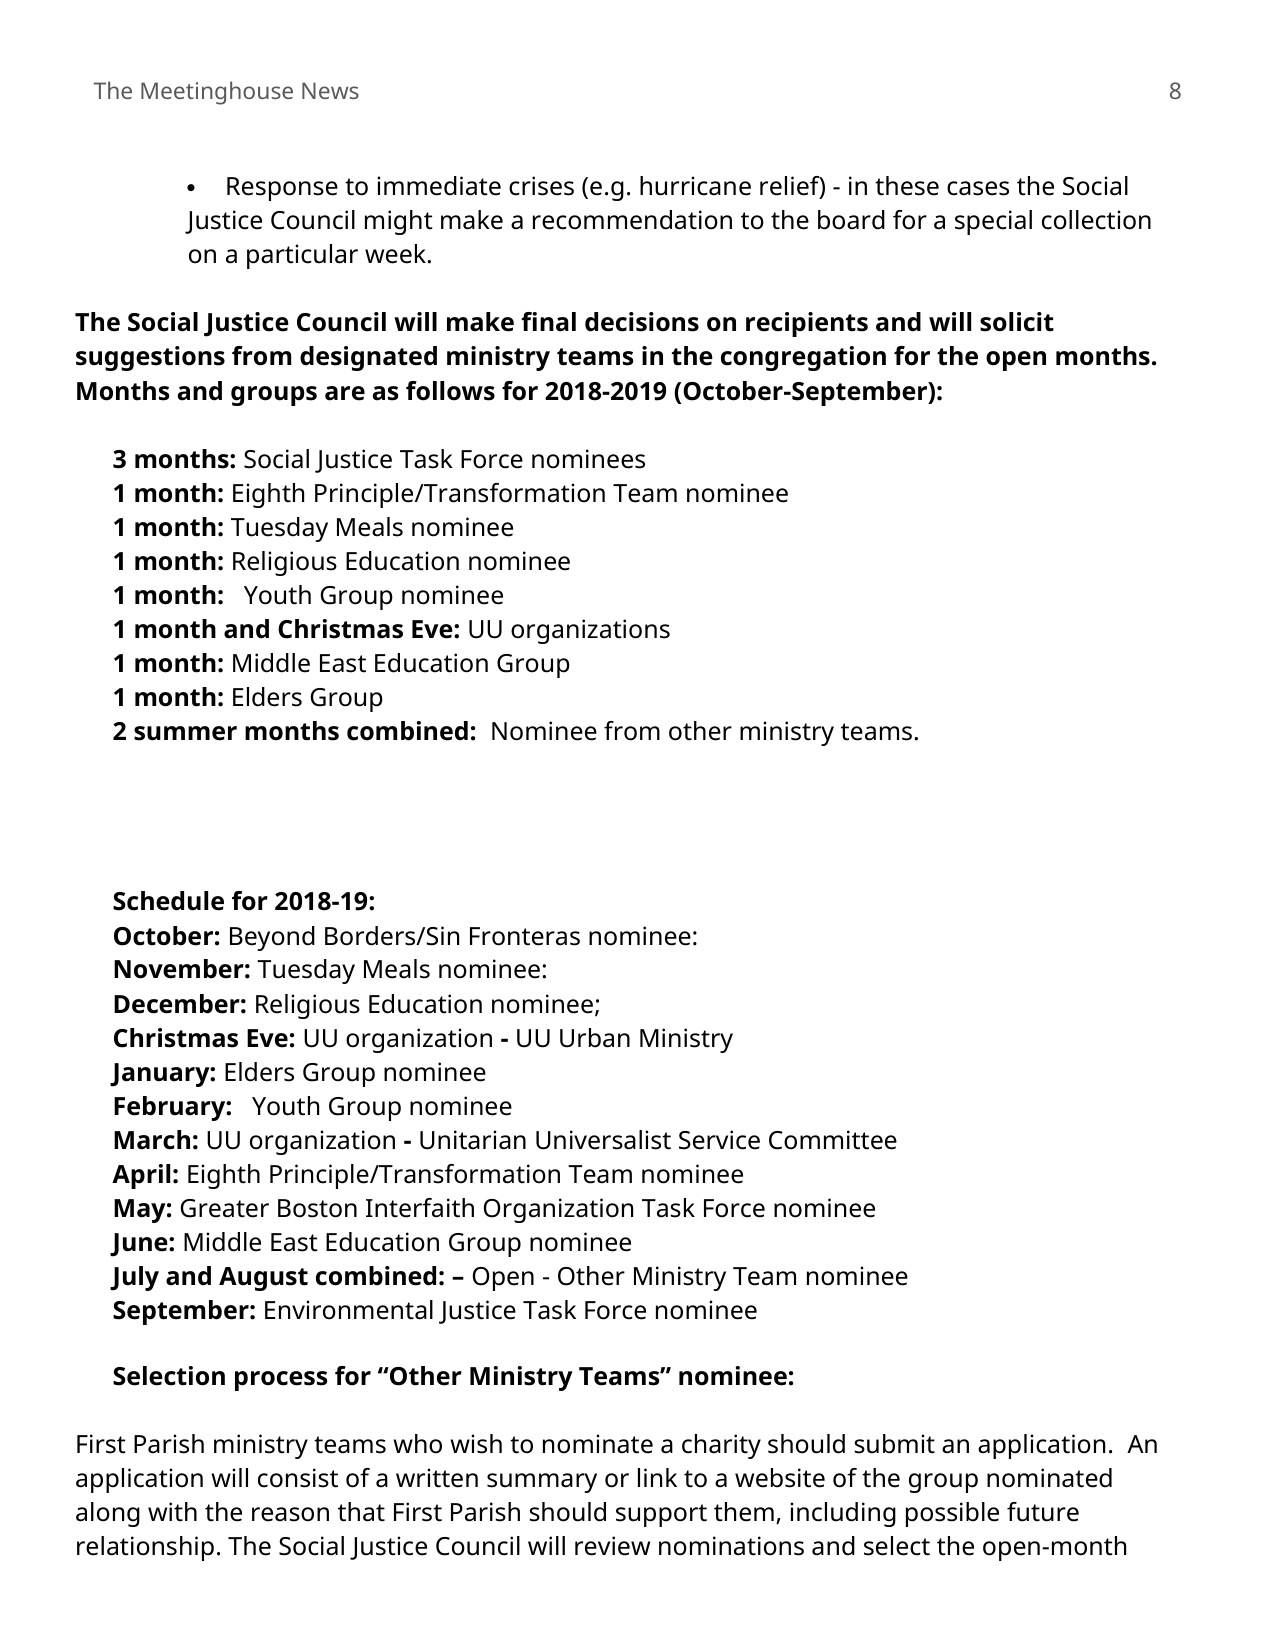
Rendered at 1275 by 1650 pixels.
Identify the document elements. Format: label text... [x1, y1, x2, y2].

text May: Greater Boston Interfaith Organization Task Force nominee [75, 1191, 1179, 1225]
text Christmas Eve: UU organization - UU Urban Ministry [75, 1020, 1179, 1054]
text 1 month and Christmas Eve: UU organizations [75, 612, 1179, 646]
text 3 months: Social Justice Task Force nominees [75, 441, 1179, 475]
list Response to immediate crises (e.g. hurricane relief) - in these cases the Social Justice Council might make a recommendation to the board for a special collection on a particular week. [187, 169, 1179, 271]
text 1 month: Youth Group nominee [75, 577, 1179, 612]
text January: Elders Group nominee [75, 1054, 1179, 1088]
text The Social Justice Council will make final decisions on recipients and will solicit suggestions from designated ministry teams in the congregation for the open months. Months and groups are as follows for 2018-2019 (October-September): [75, 305, 1179, 407]
text September: Environmental Justice Task Force nominee [75, 1293, 1179, 1327]
text 2 summer months combined: Nominee from other ministry teams. [75, 714, 1179, 748]
text 1 month: Eighth Principle/Transformation Team nominee [75, 475, 1179, 509]
text Selection process for “Other Ministry Teams” nominee: [75, 1358, 1179, 1392]
text February: Youth Group nominee [75, 1088, 1179, 1122]
text 1 month: Middle East Education Group [75, 646, 1179, 680]
text Schedule for 2018-19: [75, 884, 1179, 918]
text March: UU organization - Unitarian Universalist Service Committee [75, 1122, 1179, 1157]
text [75, 1426, 1179, 1562]
text October: Beyond Borders/Sin Fronteras nominee: [75, 918, 1179, 952]
text June: Middle East Education Group nominee [75, 1225, 1179, 1259]
text July and August combined: – Open - Other Ministry Team nominee [75, 1259, 1179, 1293]
text November: Tuesday Meals nominee: [75, 952, 1179, 986]
text December: Religious Education nominee; [75, 986, 1179, 1020]
text 1 month: Tuesday Meals nominee [75, 509, 1179, 543]
text April: Eighth Principle/Transformation Team nominee [75, 1157, 1179, 1191]
text 1 month: Religious Education nominee [75, 543, 1179, 577]
text 1 month: Elders Group [75, 680, 1179, 714]
